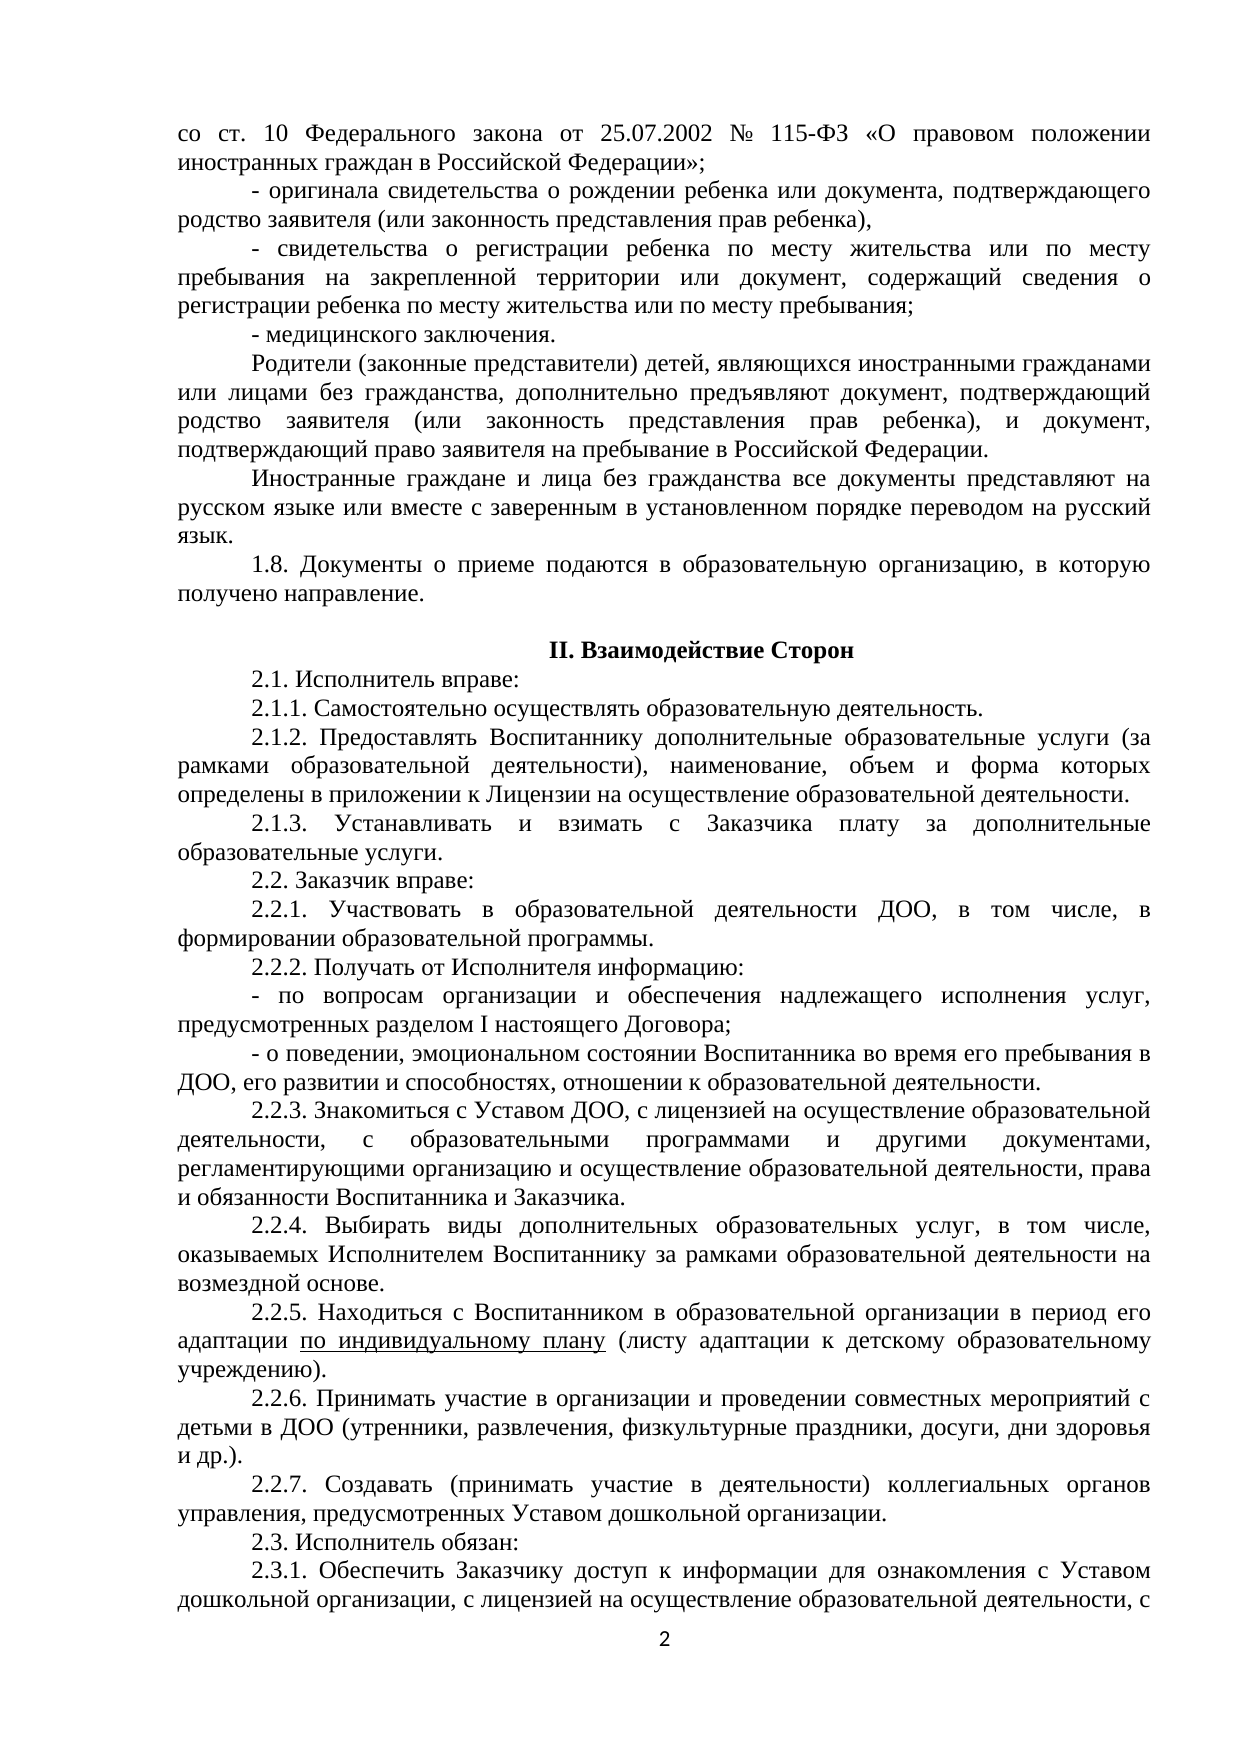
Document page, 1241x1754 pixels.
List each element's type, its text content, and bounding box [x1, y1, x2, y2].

text 2.2.1. Участвовать в образовательной деятельности ДОО, в том числе, в формировании образовательной программы. [177, 894, 1152, 952]
text 2.2.6. Принимать участие в организации и проведении совместных мероприятий с детьми в ДОО (утренники, развлечения, физкультурные праздники, досуги, дни здоровья и др.). [177, 1383, 1152, 1469]
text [177, 118, 1152, 176]
text - о поведении, эмоциональном состоянии Воспитанника во время его пребывания в ДОО, его развитии и способностях, отношении к образовательной деятельности. [177, 1038, 1152, 1096]
text - свидетельства о регистрации ребенка по месту жительства или по месту пребывания на закрепленной территории или документ, содержащий сведения о регистрации ребенка по месту жительства или по месту пребывания; [177, 233, 1152, 319]
text 2.2.7. Создавать (принимать участие в деятельности) коллегиальных органов управления, предусмотренных Уставом дошкольной организации. [177, 1469, 1152, 1527]
text 2.1.1. Самостоятельно осуществлять образовательную деятельность. [177, 693, 1152, 722]
text 2.2.3. Знакомиться с Уставом ДОО, с лицензией на осуществление образовательной деятельности, с образовательными программами и другими документами, регламентирующими организацию и осуществление образовательной деятельности, права и обязанности Воспитанника и Заказчика. [177, 1096, 1152, 1211]
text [177, 1556, 1152, 1613]
text - оригинала свидетельства о рождении ребенка или документа, подтверждающего родство заявителя (или законность представления прав ребенка), [177, 176, 1152, 233]
text 1.8. Документы о приеме подаются в образовательную организацию, в которую получено направление. [177, 549, 1152, 607]
text 2.2.2. Получать от Исполнителя информацию: [177, 952, 1152, 981]
text 2.3. Исполнитель обязан: [177, 1527, 1152, 1556]
text - по вопросам организации и обеспечения надлежащего исполнения услуг, предусмотренных разделом I настоящего Договора; [177, 981, 1152, 1038]
text 2.2. Заказчик вправе: [177, 866, 1152, 894]
text - медицинского заключения. [177, 319, 1152, 348]
text II. Взаимодействие Сторон [177, 636, 1152, 664]
text 2.1.3. Устанавливать и взимать с Заказчика плату за дополнительные образовательные услуги. [177, 808, 1152, 866]
text Родители (законные представители) детей, являющихся иностранными гражданами или лицами без гражданства, дополнительно предъявляют документ, подтверждающий родство заявителя (или законность представления прав ребенка), и документ, подтверждающий право заявителя на пребывание в Российской Федерации. [177, 348, 1152, 463]
text 2.1. Исполнитель вправе: [177, 664, 1152, 693]
text 2.2.4. Выбирать виды дополнительных образовательных услуг, в том числе, оказываемых Исполнителем Воспитаннику за рамками образовательной деятельности на возмездной основе. [177, 1211, 1152, 1297]
text 2.2.5. Находиться с Воспитанником в образовательной организации в период его адаптации по индивидуальному плану (листу адаптации к детскому образовательному учреждению). [177, 1297, 1152, 1383]
text 2.1.2. Предоставлять Воспитаннику дополнительные образовательные услуги (за рамками образовательной деятельности), наименование, объем и форма которых определены в приложении к Лицензии на осуществление образовательной деятельности. [177, 722, 1152, 808]
text Иностранные граждане и лица без гражданства все документы представляют на русском языке или вместе с заверенным в установленном порядке переводом на русский язык. [177, 463, 1152, 549]
